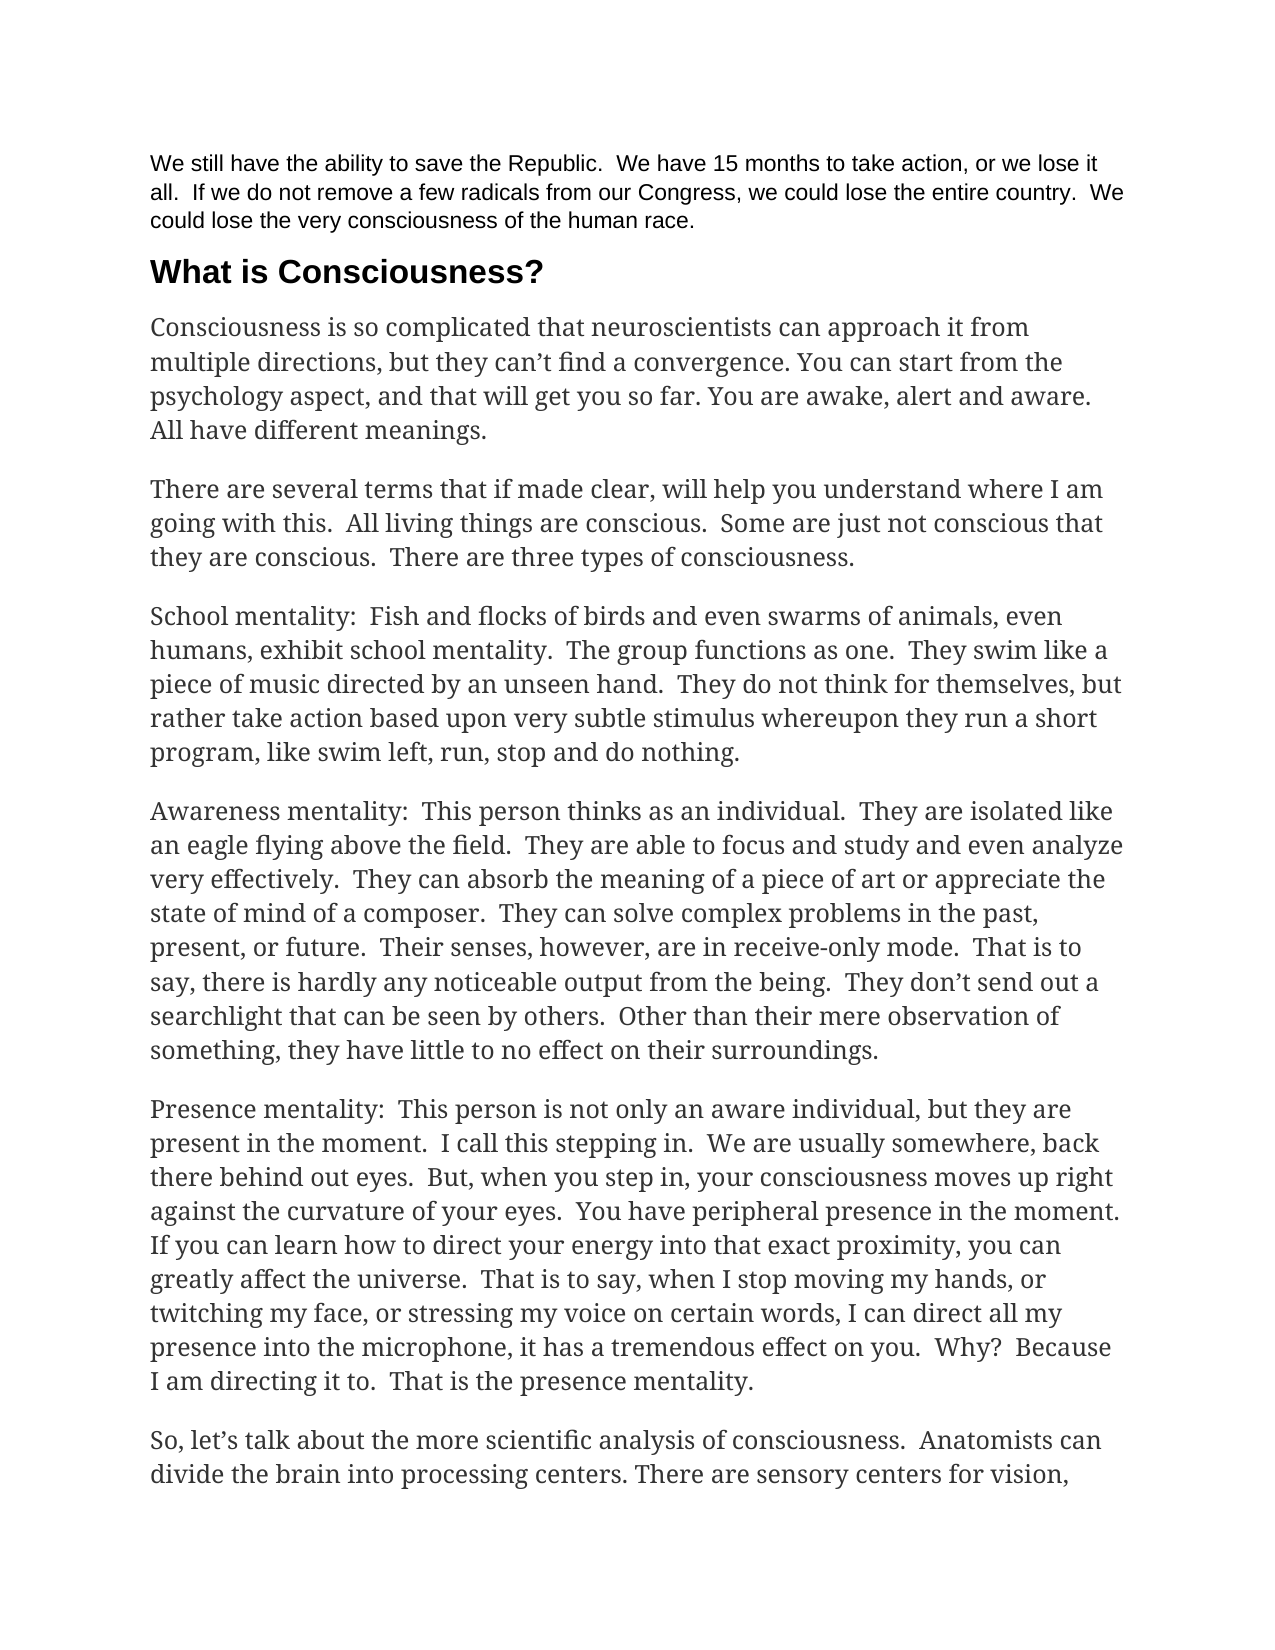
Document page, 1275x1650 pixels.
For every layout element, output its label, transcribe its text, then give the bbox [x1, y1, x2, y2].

text What is Consciousness? [150, 252, 1125, 290]
text Presence mentality: This person is not only an aware individual, but they are present in the moment. I call this stepping in. We are usually somewhere, back there behind out eyes. But, when you step in, your consciousness moves up right against the curvature of your eyes. You have peripheral presence in the moment. If you can learn how to direct your energy into that exact proximity, you can greatly affect the universe. That is to say, when I stop moving my hands, or twitching my face, or stressing my voice on certain words, I can direct all my presence into the microphone, it has a tremendous effect on you. Why? Because I am directing it to. That is the presence mentality. [150, 1091, 1125, 1398]
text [150, 1423, 1125, 1491]
text Awareness mentality: This person thinks as an individual. They are isolated like an eagle flying above the field. They are able to focus and study and even analyze very effectively. They can absorb the meaning of a piece of art or appreciate the state of mind of a composer. They can solve complex problems in the past, present, or future. Their senses, however, are in receive-only mode. That is to say, there is hardly any noticeable output from the being. They don’t send out a searchlight that can be seen by others. Other than their mere observation of something, they have little to no effect on their surroundings. [150, 794, 1125, 1066]
text School mentality: Fish and flocks of birds and even swarms of animals, even humans, exhibit school mentality. The group functions as one. They swim like a piece of music directed by an unseen hand. They do not think for themselves, but rather take action based upon very subtle stimulus whereupon they run a short program, like swim left, run, stop and do nothing. [150, 598, 1125, 769]
text Consciousness is so complicated that neuroscientists can approach it from multiple directions, but they can’t find a convergence. You can start from the psychology aspect, and that will get you so far. You are awake, alert and aware. All have different meanings. [150, 310, 1125, 446]
text There are several terms that if made clear, will help you understand where I am going with this. All living things are conscious. Some are just not conscious that they are conscious. There are three types of consciousness. [150, 471, 1125, 573]
text We still have the ability to save the Republic. We have 15 months to take action, or we lose it all. If we do not remove a few radicals from our Congress, we could lose the entire country. We could lose the very consciousness of the human race. [150, 150, 1125, 233]
